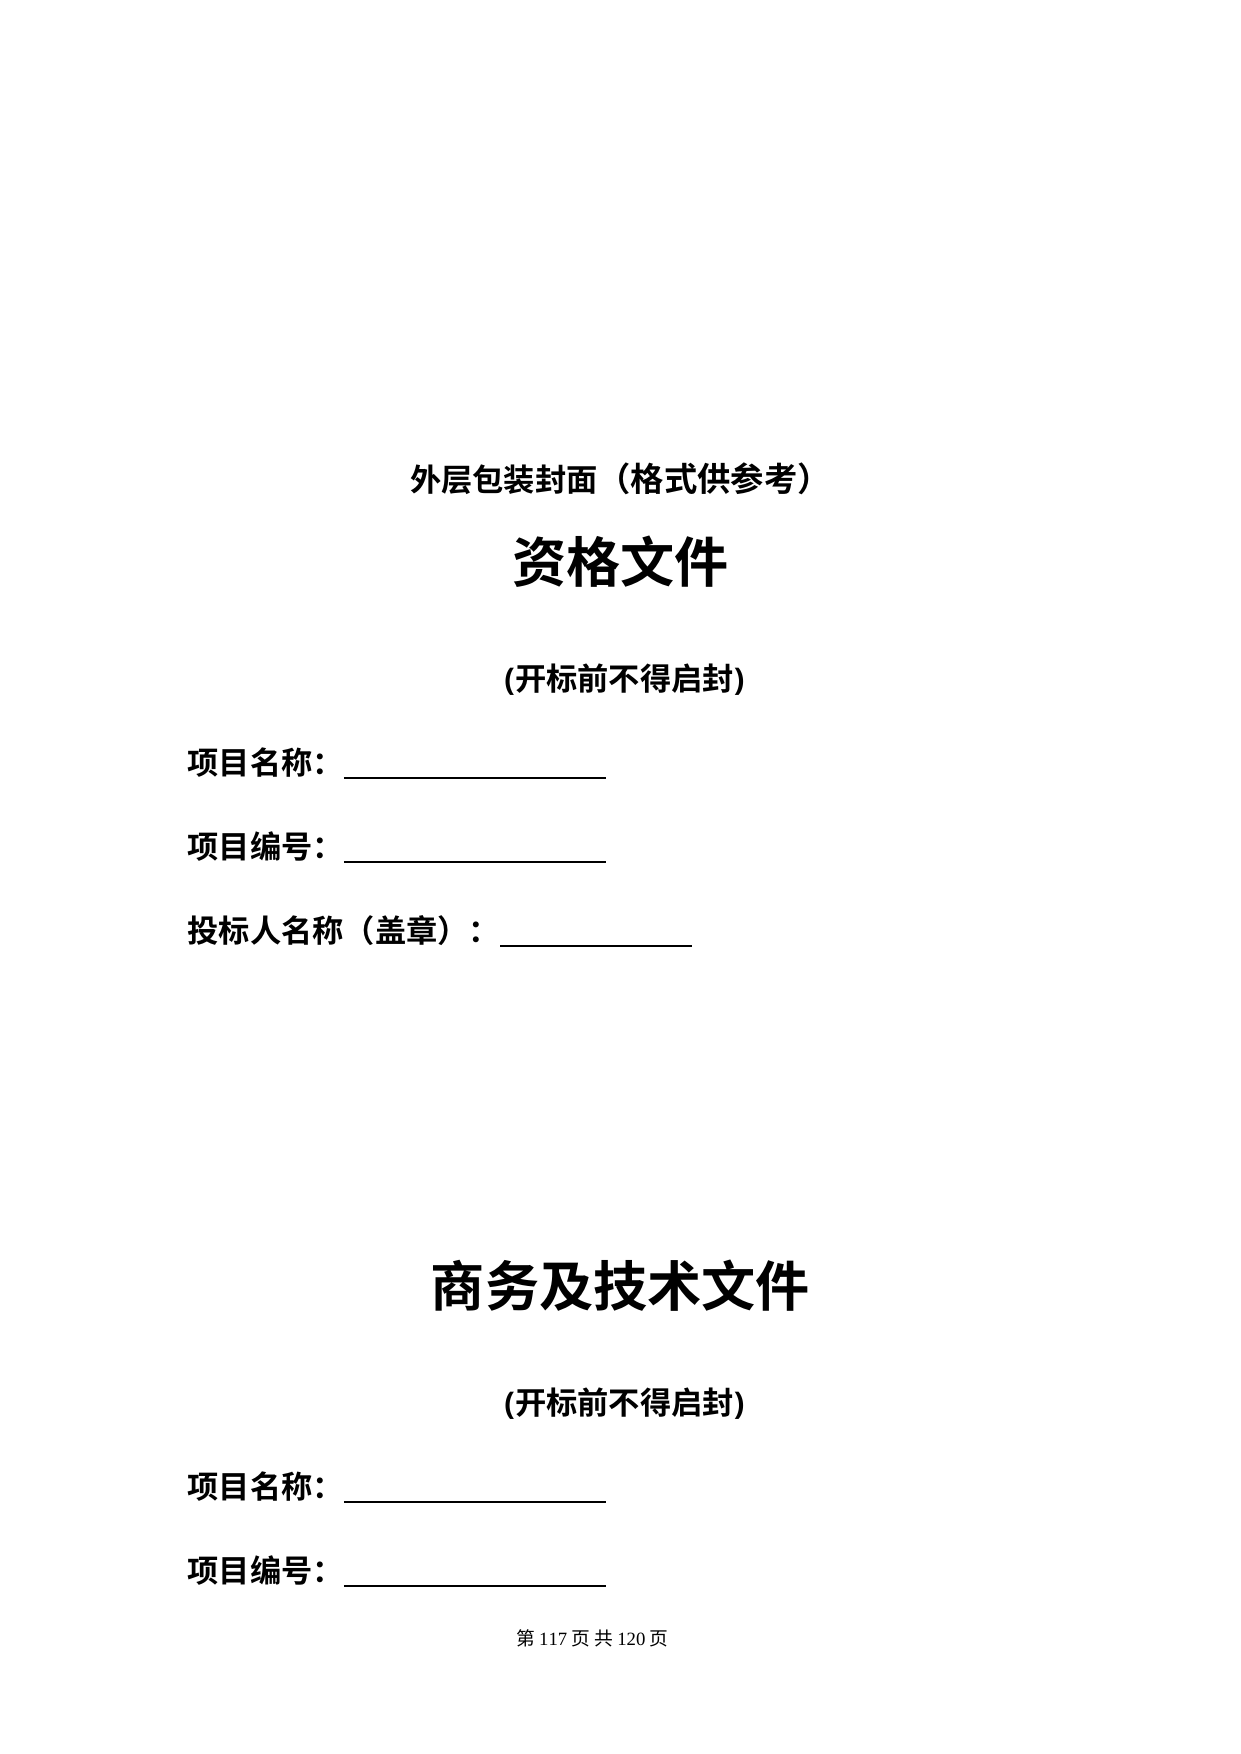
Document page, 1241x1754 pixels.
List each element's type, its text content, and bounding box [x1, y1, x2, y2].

text 外层包装封面（格式供参考） [187, 445, 1053, 503]
text 商务及技术文件 [187, 1244, 1053, 1322]
text 项目编号： [187, 1546, 1053, 1591]
text 资格文件 [187, 520, 1053, 598]
text (开标前不得启封) [187, 654, 1053, 699]
text (开标前不得启封) [187, 1378, 1053, 1423]
text 投标人名称（盖章）： [187, 906, 1053, 951]
text 项目编号： [187, 822, 1053, 867]
text 项目名称： [187, 738, 1053, 783]
text 项目名称： [187, 1462, 1053, 1507]
